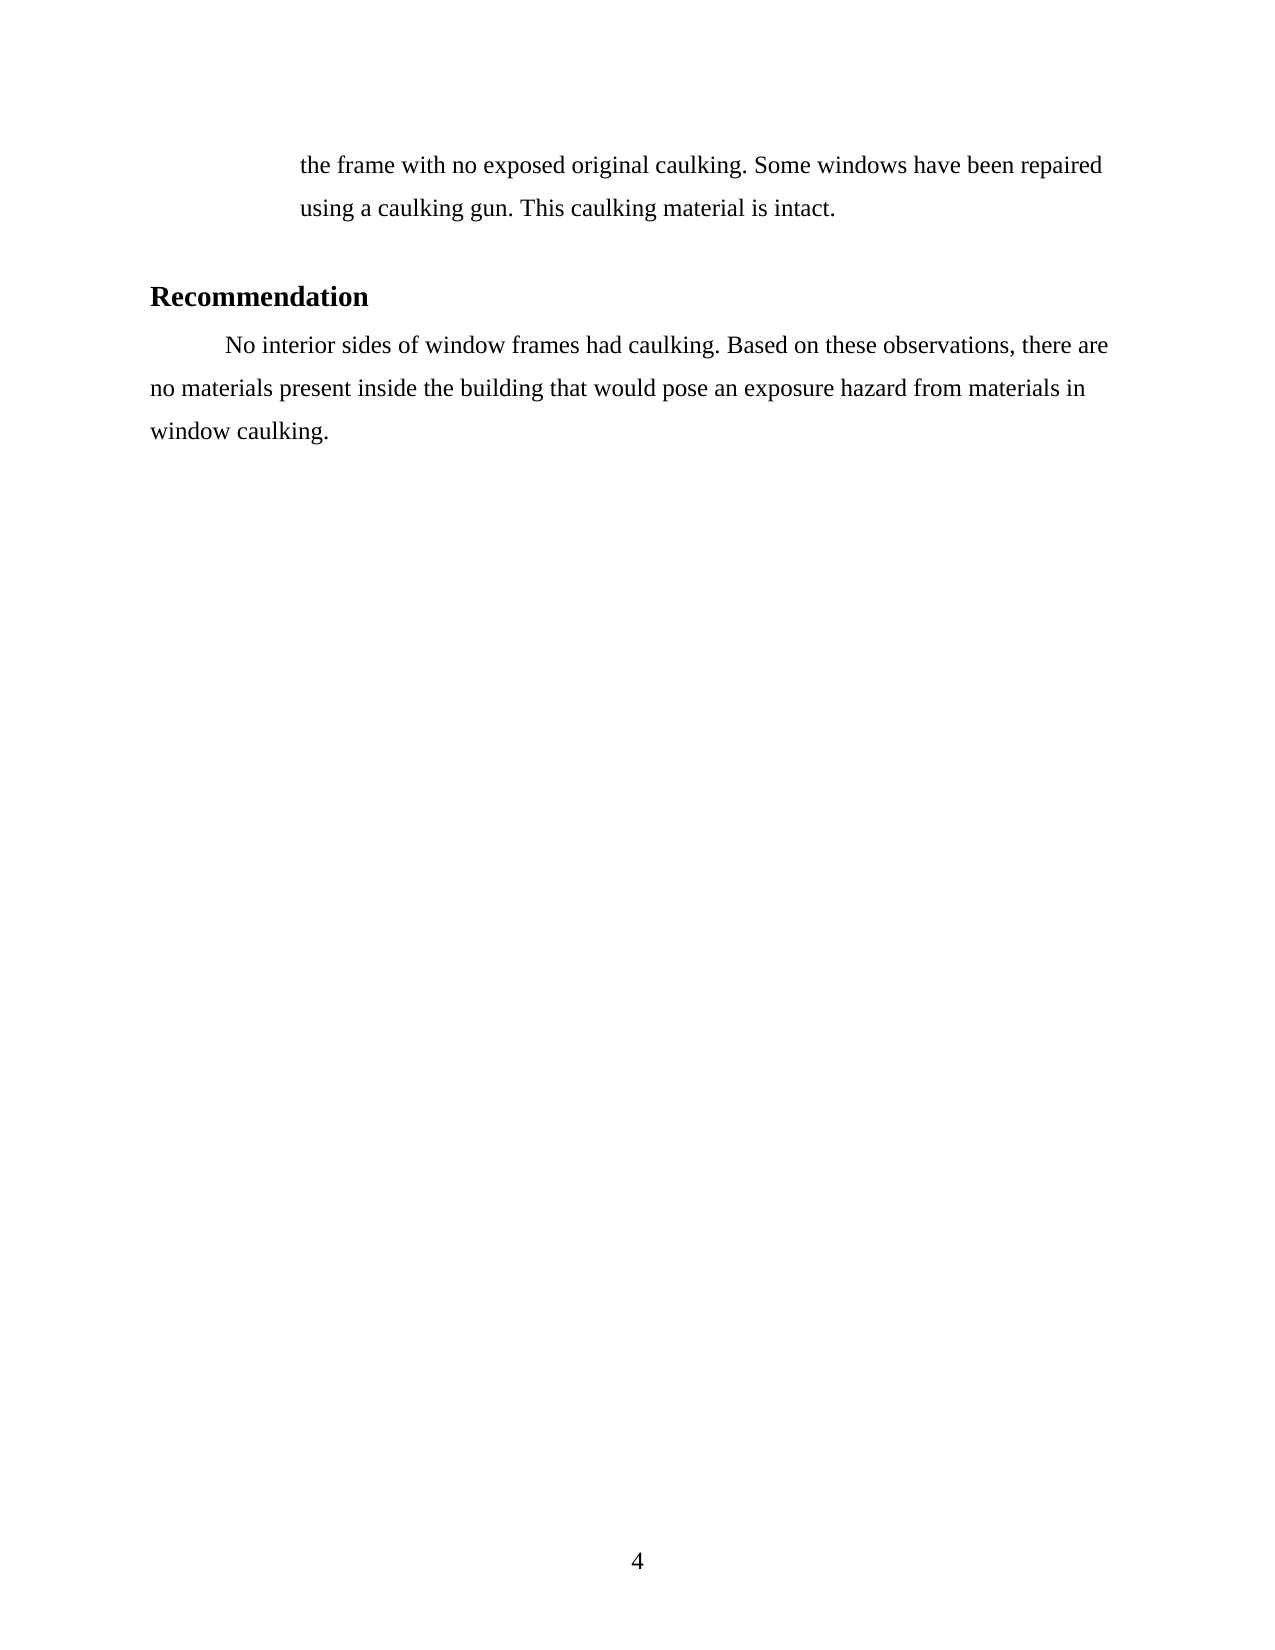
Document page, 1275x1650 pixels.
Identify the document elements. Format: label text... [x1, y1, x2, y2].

text Recommendation [150, 279, 1125, 313]
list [262, 150, 1125, 222]
text No interior sides of window frames had caulking. Based on these observations, there are no materials present inside the building that would pose an exposure hazard from materials in window caulking. [150, 330, 1125, 445]
